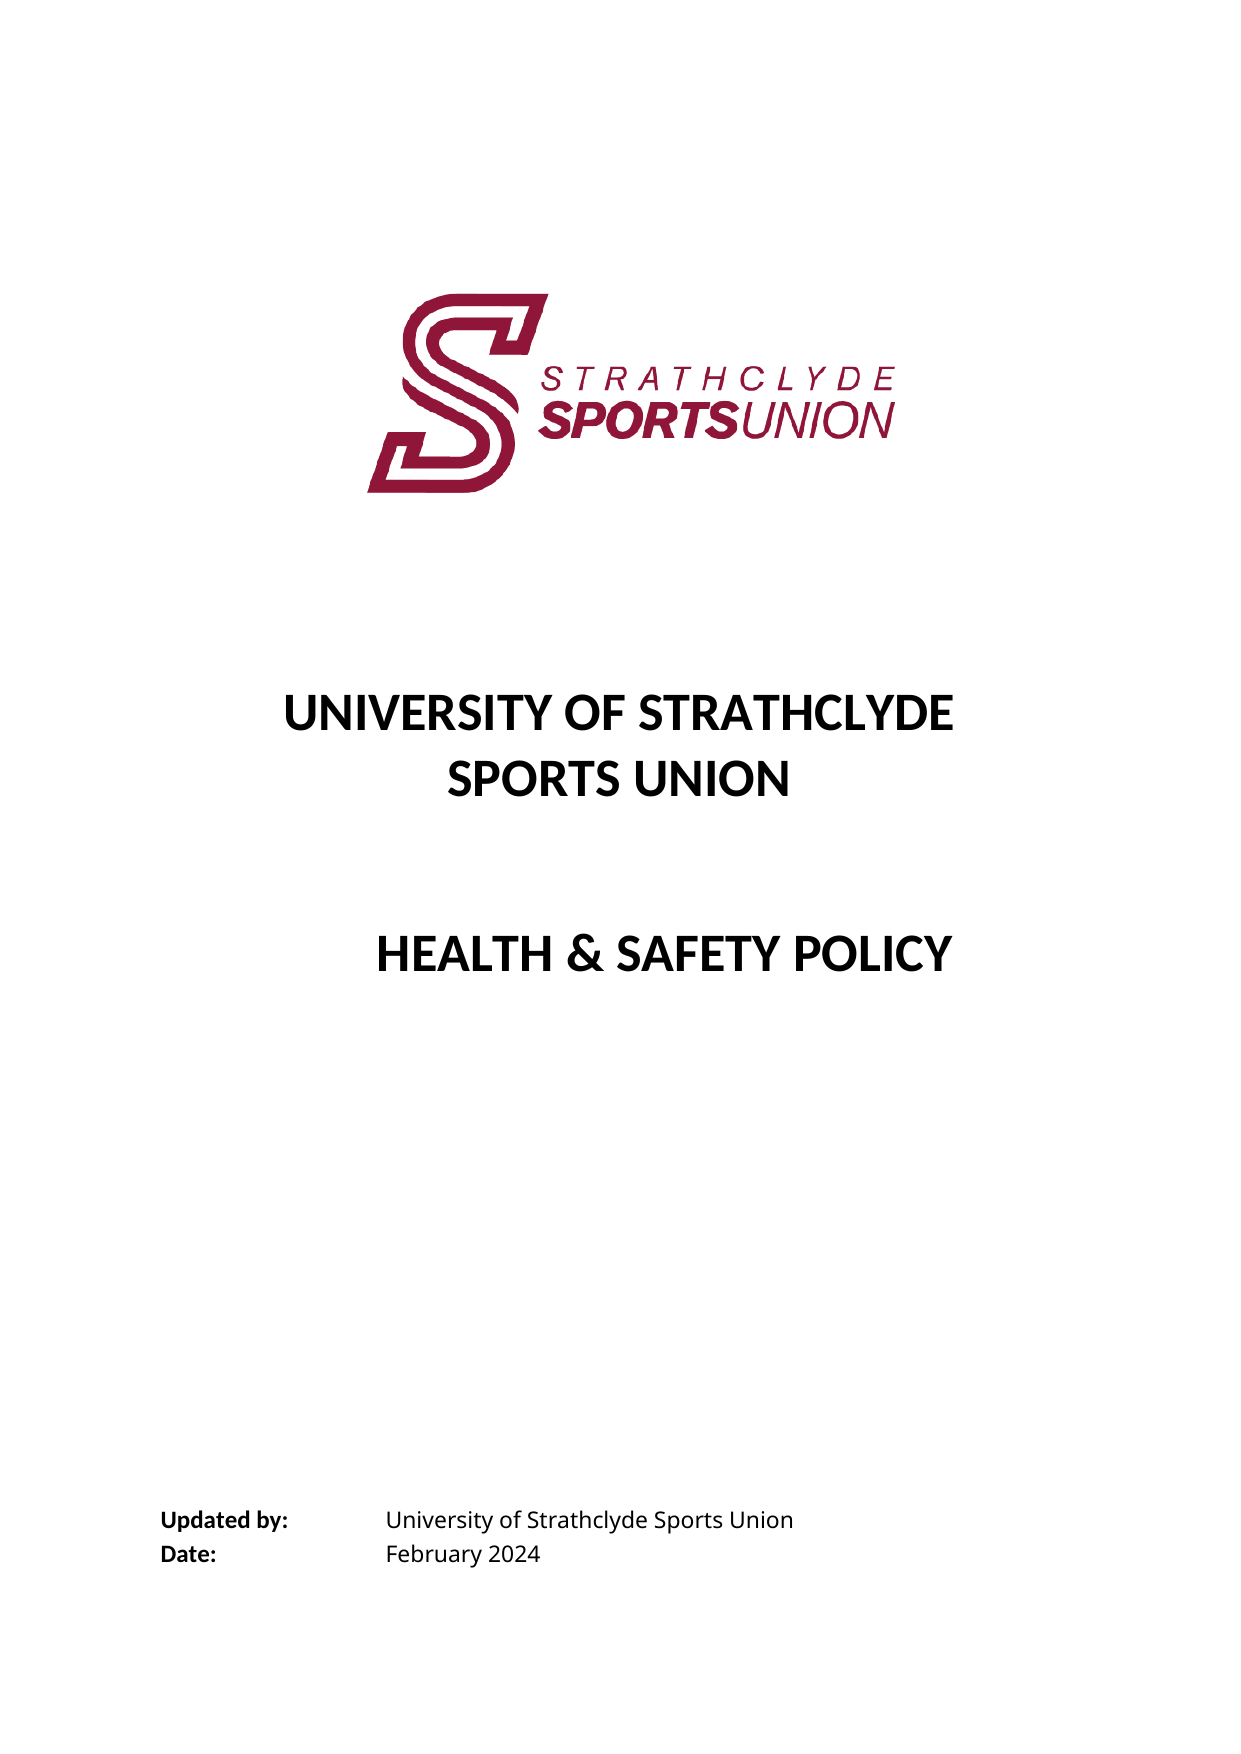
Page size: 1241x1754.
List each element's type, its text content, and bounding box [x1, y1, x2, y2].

title HEALTH & SAFETY POLICY [242, 918, 996, 984]
text UNIVERSITY OF STRATHCLYDE SPORTS UNION [192, 678, 1046, 810]
text Date: February 2024 [160, 1537, 1090, 1569]
text Updated by: University of Strathclyde Sports Union [160, 1504, 1090, 1535]
picture [316, 247, 945, 539]
